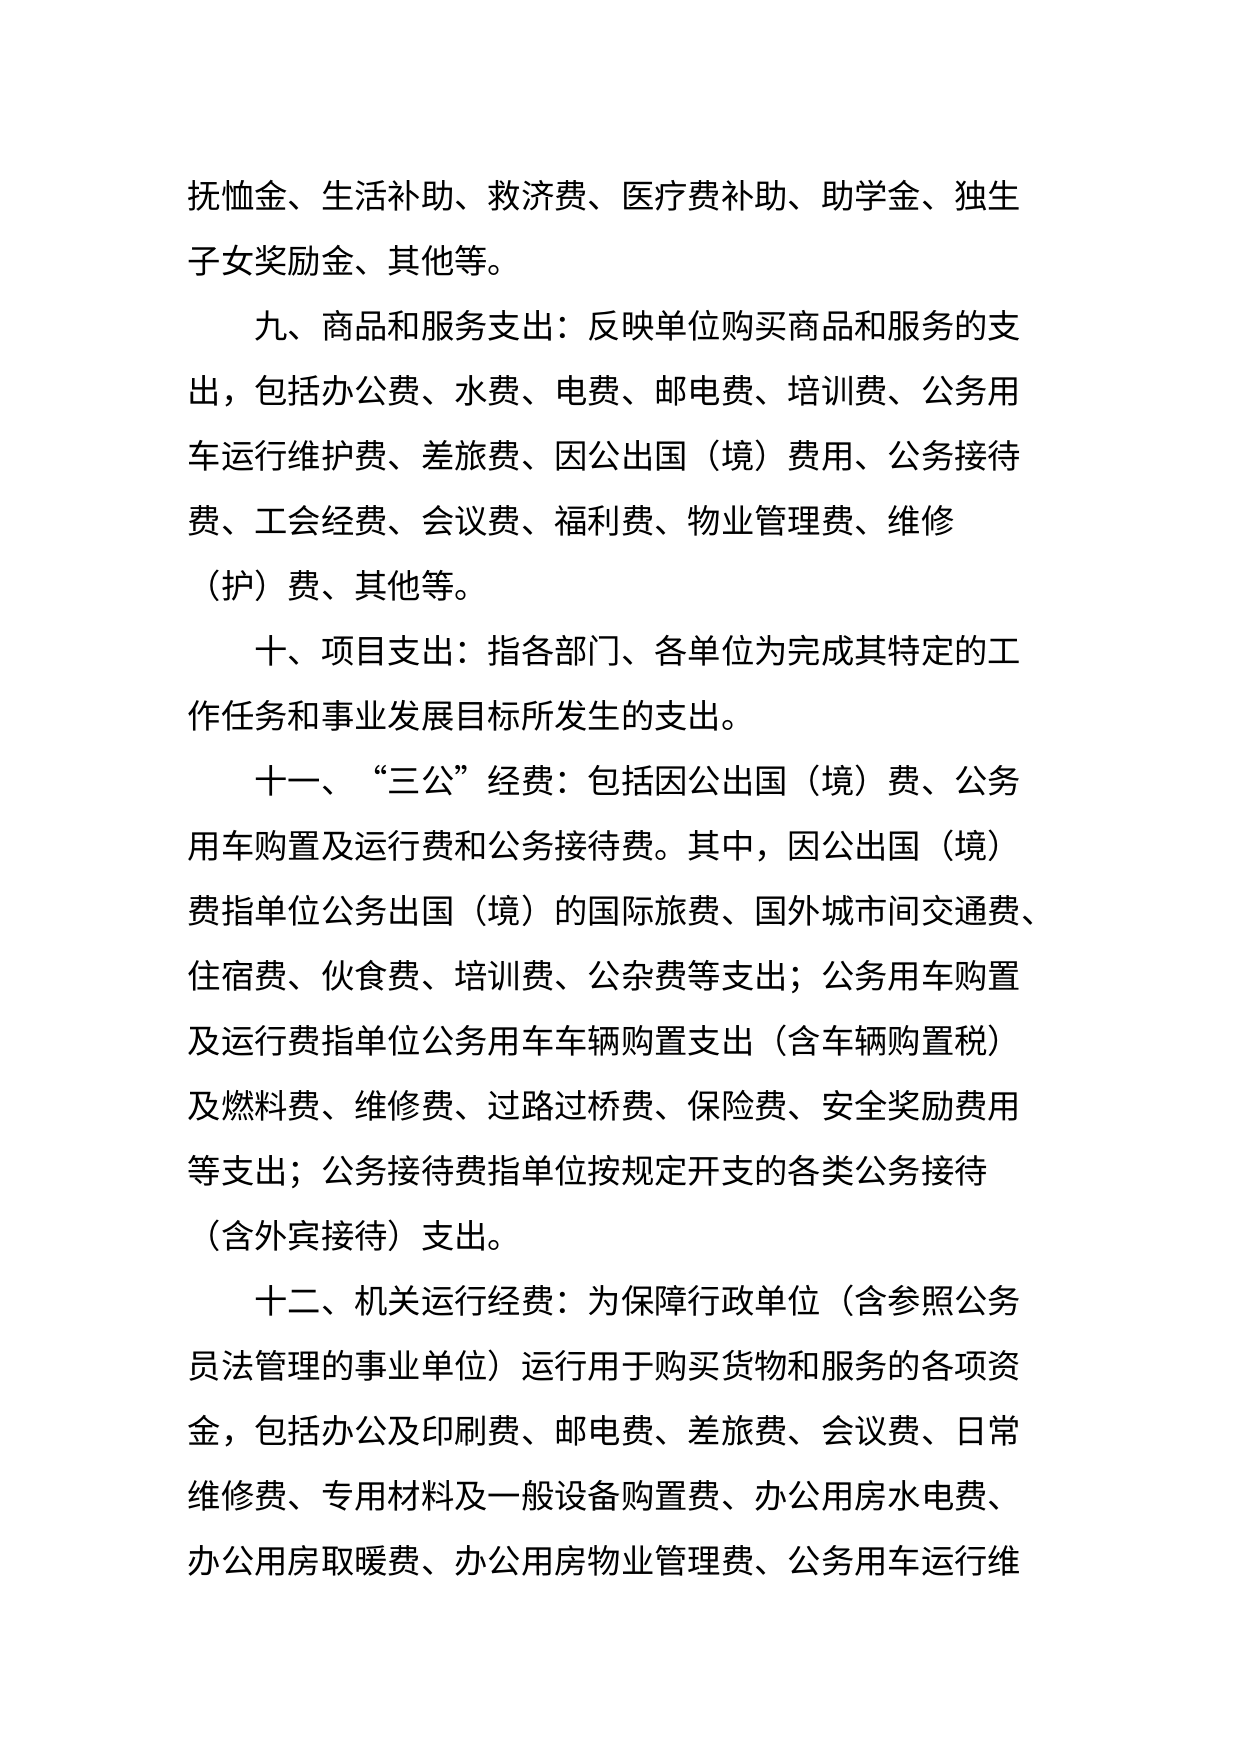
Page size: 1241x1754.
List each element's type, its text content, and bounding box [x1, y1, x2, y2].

text 十、项目支出：指各部门、各单位为完成其特定的工作任务和事业发展目标所发生的支出。 [187, 617, 1053, 747]
text 九、商品和服务支出：反映单位购买商品和服务的支出，包括办公费、水费、电费、邮电费、培训费、公务用车运行维护费、差旅费、因公出国（境）费用、公务接待费、工会经费、会议费、福利费、物业管理费、维修（护）费、其他等。 [187, 292, 1053, 617]
text 十一、“三公”经费：包括因公出国（境）费、公务用车购置及运行费和公务接待费。其中，因公出国（境）费指单位公务出国（境）的国际旅费、国外城市间交通费、住宿费、伙食费、培训费、公杂费等支出；公务用车购置及运行费指单位公务用车车辆购置支出（含车辆购置税）及燃料费、维修费、过路过桥费、保险费、安全奖励费用等支出；公务接待费指单位按规定开支的各类公务接待（含外宾接待）支出。 [187, 747, 1053, 1267]
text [187, 162, 1053, 292]
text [187, 1267, 1053, 1592]
